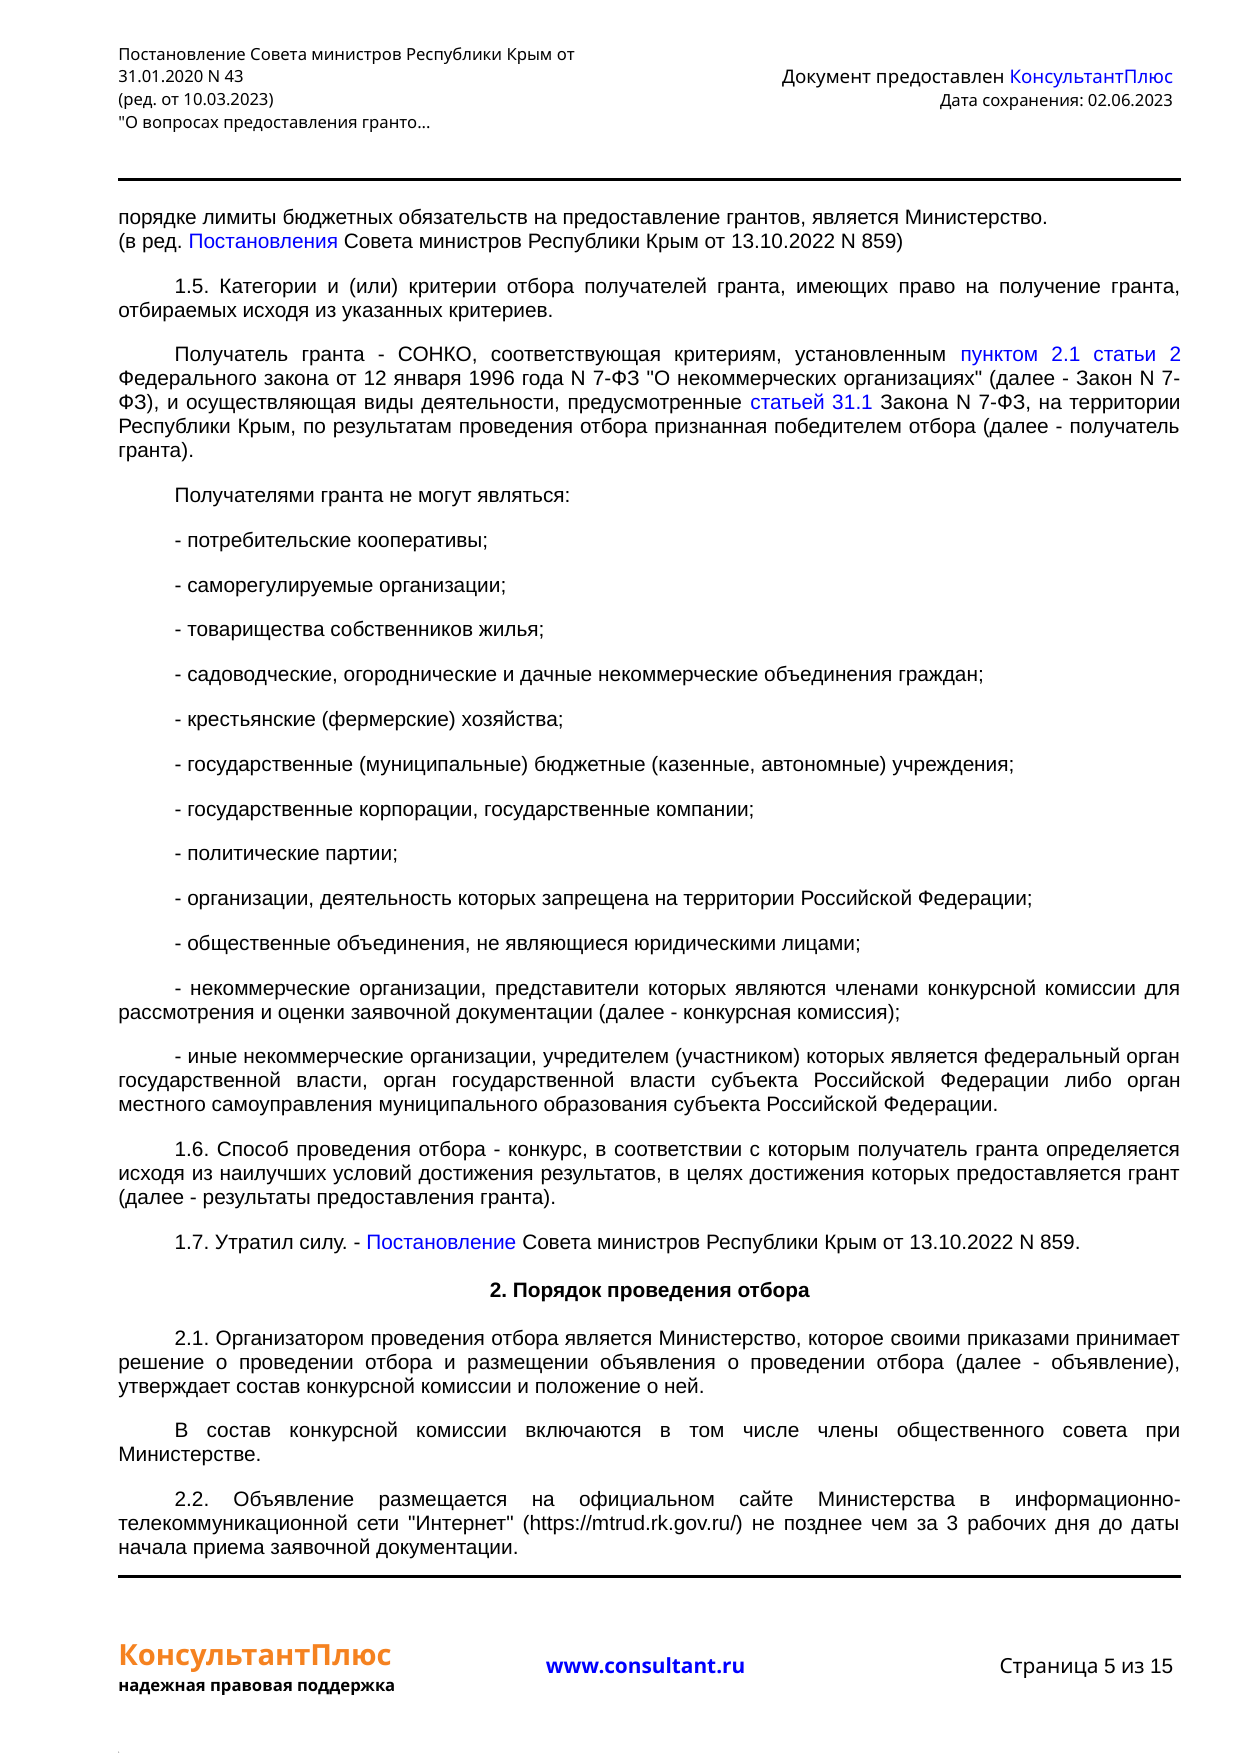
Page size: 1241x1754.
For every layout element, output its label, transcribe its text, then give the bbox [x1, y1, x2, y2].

text - крестьянские (фермерские) хозяйства; [118, 707, 1181, 731]
text - общественные объединения, не являющиеся юридическими лицами; [118, 931, 1181, 955]
title 2. Порядок проведения отбора [118, 1278, 1181, 1302]
text - политические партии; [118, 841, 1181, 865]
text Получатель гранта - СОНКО, соответствующая критериям, установленным пунктом 2.1 статьи 2 Федерального закона от 12 января 1996 года N 7-ФЗ "О некоммерческих организациях" (далее - Закон N 7-ФЗ), и осуществляющая виды деятельности, предусмотренные статьей 31.1 Закона N 7-ФЗ, на территории Республики Крым, по результатам проведения отбора признанная победителем отбора (далее - получатель гранта). [118, 342, 1181, 462]
text В состав конкурсной комиссии включаются в том числе члены общественного совета при Министерстве. [118, 1418, 1181, 1466]
text - товарищества собственников жилья; [118, 617, 1181, 641]
text 1.7. Утратил силу. - Постановление Совета министров Республики Крым от 13.10.2022 N 859. [118, 1230, 1181, 1254]
text 2.1. Организатором проведения отбора является Министерство, которое своими приказами принимает решение о проведении отбора и размещении объявления о проведении отбора (далее - объявление), утверждает состав конкурсной комиссии и положение о ней. [118, 1326, 1181, 1397]
text - государственные корпорации, государственные компании; [118, 796, 1181, 820]
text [118, 205, 1181, 229]
text - потребительские кооперативы; [118, 528, 1181, 552]
text - государственные (муниципальные) бюджетные (казенные, автономные) учреждения; [118, 752, 1181, 776]
text - организации, деятельность которых запрещена на территории Российской Федерации; [118, 886, 1181, 910]
text - иные некоммерческие организации, учредителем (участником) которых является федеральный орган государственной власти, орган государственной власти субъекта Российской Федерации либо орган местного самоуправления муниципального образования субъекта Российской Федерации. [118, 1044, 1181, 1116]
text - садоводческие, огороднические и дачные некоммерческие объединения граждан; [118, 662, 1181, 686]
text (в ред. Постановления Совета министров Республики Крым от 13.10.2022 N 859) [118, 229, 1181, 253]
text - некоммерческие организации, представители которых являются членами конкурсной комиссии для рассмотрения и оценки заявочной документации (далее - конкурсная комиссия); [118, 976, 1181, 1023]
text - саморегулируемые организации; [118, 572, 1181, 596]
text 2.2. Объявление размещается на официальном сайте Министерства в информационно-телекоммуникационной сети "Интернет" (https://mtrud.rk.gov.ru/) не позднее чем за 3 рабочих дня до даты начала приема заявочной документации. [118, 1487, 1181, 1559]
text 1.5. Категории и (или) критерии отбора получателей гранта, имеющих право на получение гранта, отбираемых исходя из указанных критериев. [118, 273, 1181, 321]
text 1.6. Способ проведения отбора - конкурс, в соответствии с которым получатель гранта определяется исходя из наилучших условий достижения результатов, в целях достижения которых предоставляется грант (далее - результаты предоставления гранта). [118, 1137, 1181, 1209]
text Получателями гранта не могут являться: [118, 483, 1181, 507]
